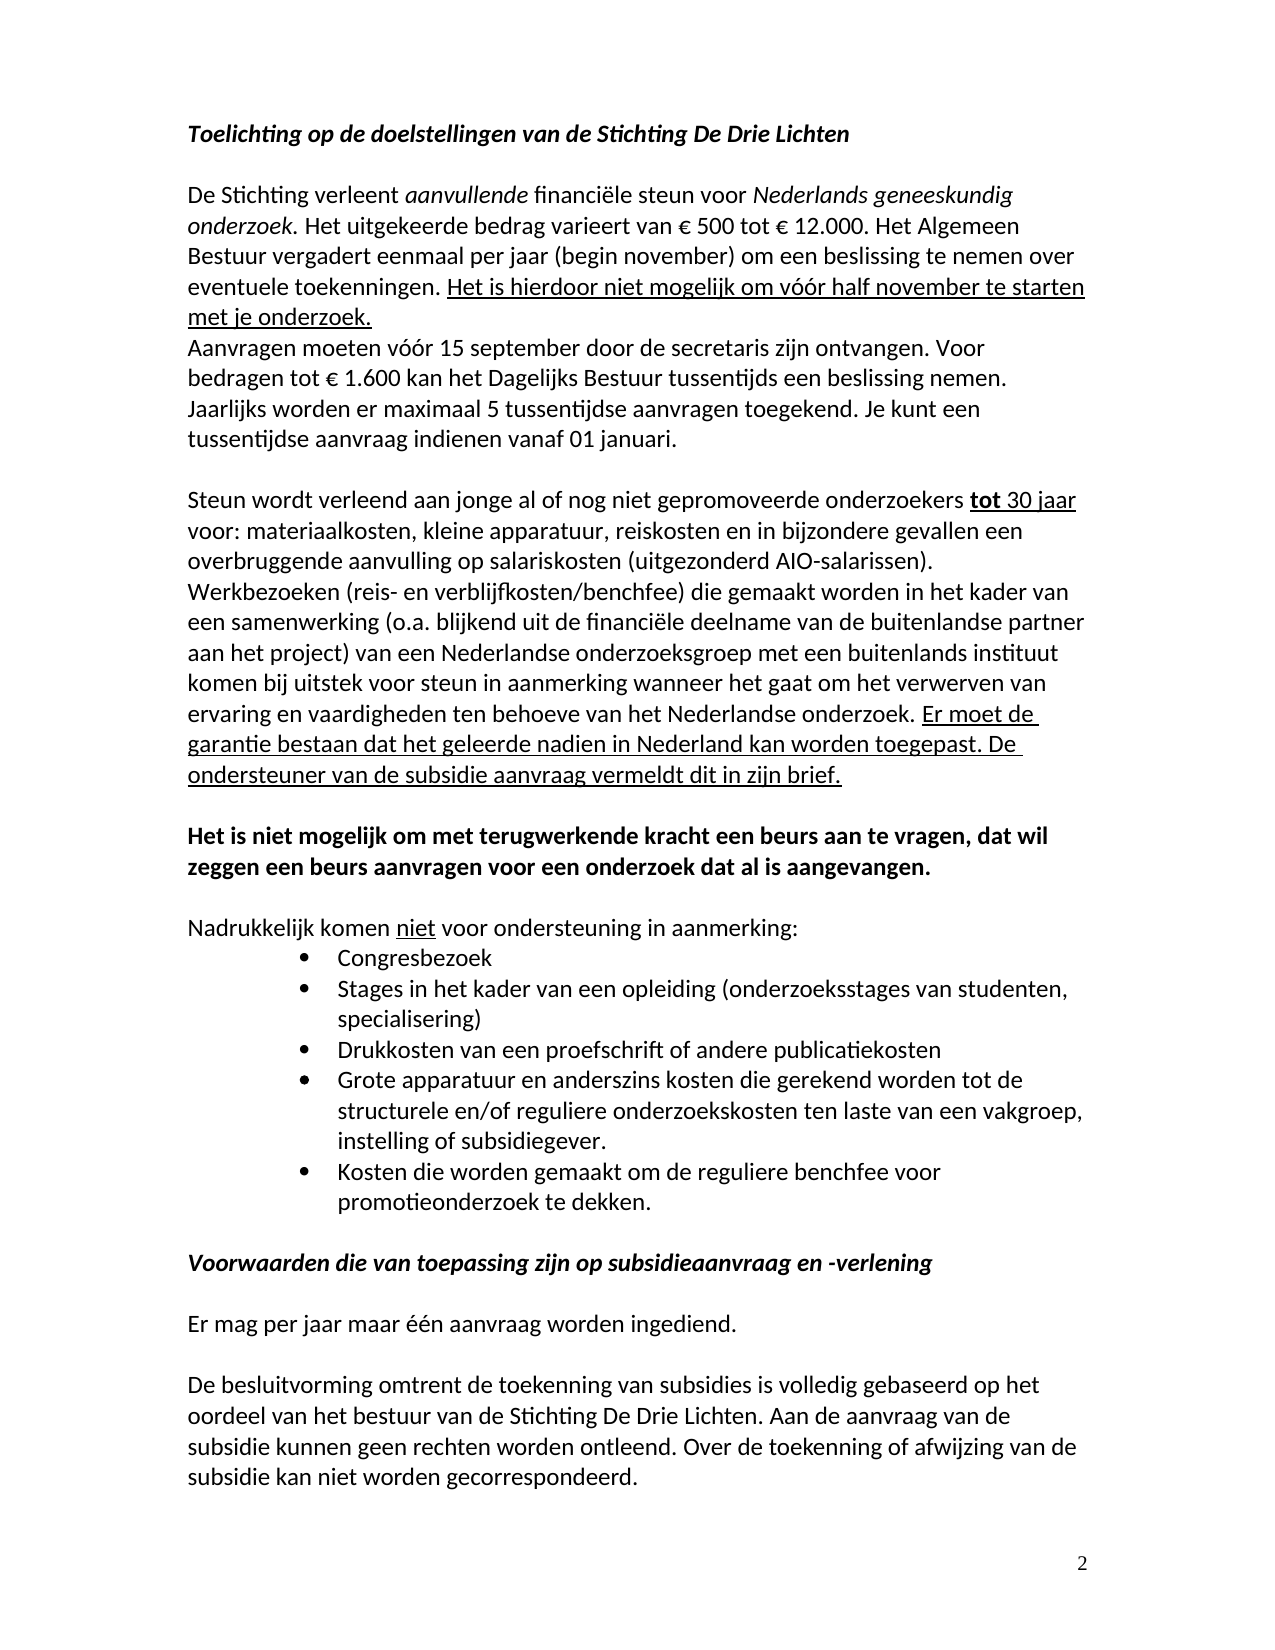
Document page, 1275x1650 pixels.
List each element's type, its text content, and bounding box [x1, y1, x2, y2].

text Steun wordt verleend aan jonge al of nog niet gepromoveerde onderzoekers tot 30 jaar voor: materiaalkosten, kleine apparatuur, reiskosten en in bijzondere gevallen een overbruggende aanvulling op salariskosten (uitgezonderd AIO-salarissen). Werkbezoeken (reis- en verblijfkosten/benchfee) die gemaakt worden in het kader van een samenwerking (o.a. blijkend uit de financiële deelname van de buitenlandse partner aan het project) van een Nederlandse onderzoeksgroep met een buitenlands instituut komen bij uitstek voor steun in aanmerking wanneer het gaat om het verwerven van ervaring en vaardigheden ten behoeve van het Nederlandse onderzoek. Er moet de garantie bestaan dat het geleerde nadien in Nederland kan worden toegepast. De ondersteuner van de subsidie aanvraag vermeldt dit in zijn brief. [187, 484, 1087, 790]
text Nadrukkelijk komen niet voor ondersteuning in aanmerking: [187, 912, 1087, 942]
text Er mag per jaar maar één aanvraag worden ingediend. [187, 1308, 1087, 1339]
text De besluitvorming omtrent de toekenning van subsidies is volledig gebaseerd op het oordeel van het bestuur van de Stichting De Drie Lichten. Aan de aanvraag van de subsidie kunnen geen rechten worden ontleend. Over de toekenning of afwijzing van de subsidie kan niet worden gecorrespondeerd. [187, 1369, 1087, 1492]
list Congresbezoek [300, 942, 1087, 973]
text De Stichting verleent aanvullende financiële steun voor Nederlands geneeskundig onderzoek. Het uitgekeerde bedrag varieert van € 500 tot € 12.000. Het Algemeen Bestuur vergadert eenmaal per jaar (begin november) om een beslissing te nemen over eventuele toekenningen. Het is hierdoor niet mogelijk om vóór half november te starten met je onderzoek. Aanvragen moeten vóór 15 september door de secretaris zijn ontvangen. Voor bedragen tot € 1.600 kan het Dagelijks Bestuur tussentijds een beslissing nemen. Jaarlijks worden er maximaal 5 tussentijdse aanvragen toegekend. Je kunt een tussentijdse aanvraag indienen vanaf 01 januari. [187, 179, 1087, 454]
text Voorwaarden die van toepassing zijn op subsidieaanvraag en -verlening [187, 1247, 1087, 1278]
list Grote apparatuur en anderszins kosten die gerekend worden tot de structurele en/of reguliere onderzoekskosten ten laste van een vakgroep, instelling of subsidiegever. [300, 1064, 1087, 1156]
list Kosten die worden gemaakt om de reguliere benchfee voor promotieonderzoek te dekken. [300, 1156, 1087, 1217]
text Het is niet mogelijk om met terugwerkende kracht een beurs aan te vragen, dat wil zeggen een beurs aanvragen voor een onderzoek dat al is aangevangen. [187, 820, 1087, 881]
list Drukkosten van een proefschrift of andere publicatiekosten [300, 1034, 1087, 1064]
list Stages in het kader van een opleiding (onderzoeksstages van studenten, specialisering) [300, 973, 1087, 1034]
text Toelichting op de doelstellingen van de Stichting De Drie Lichten [187, 118, 1087, 149]
